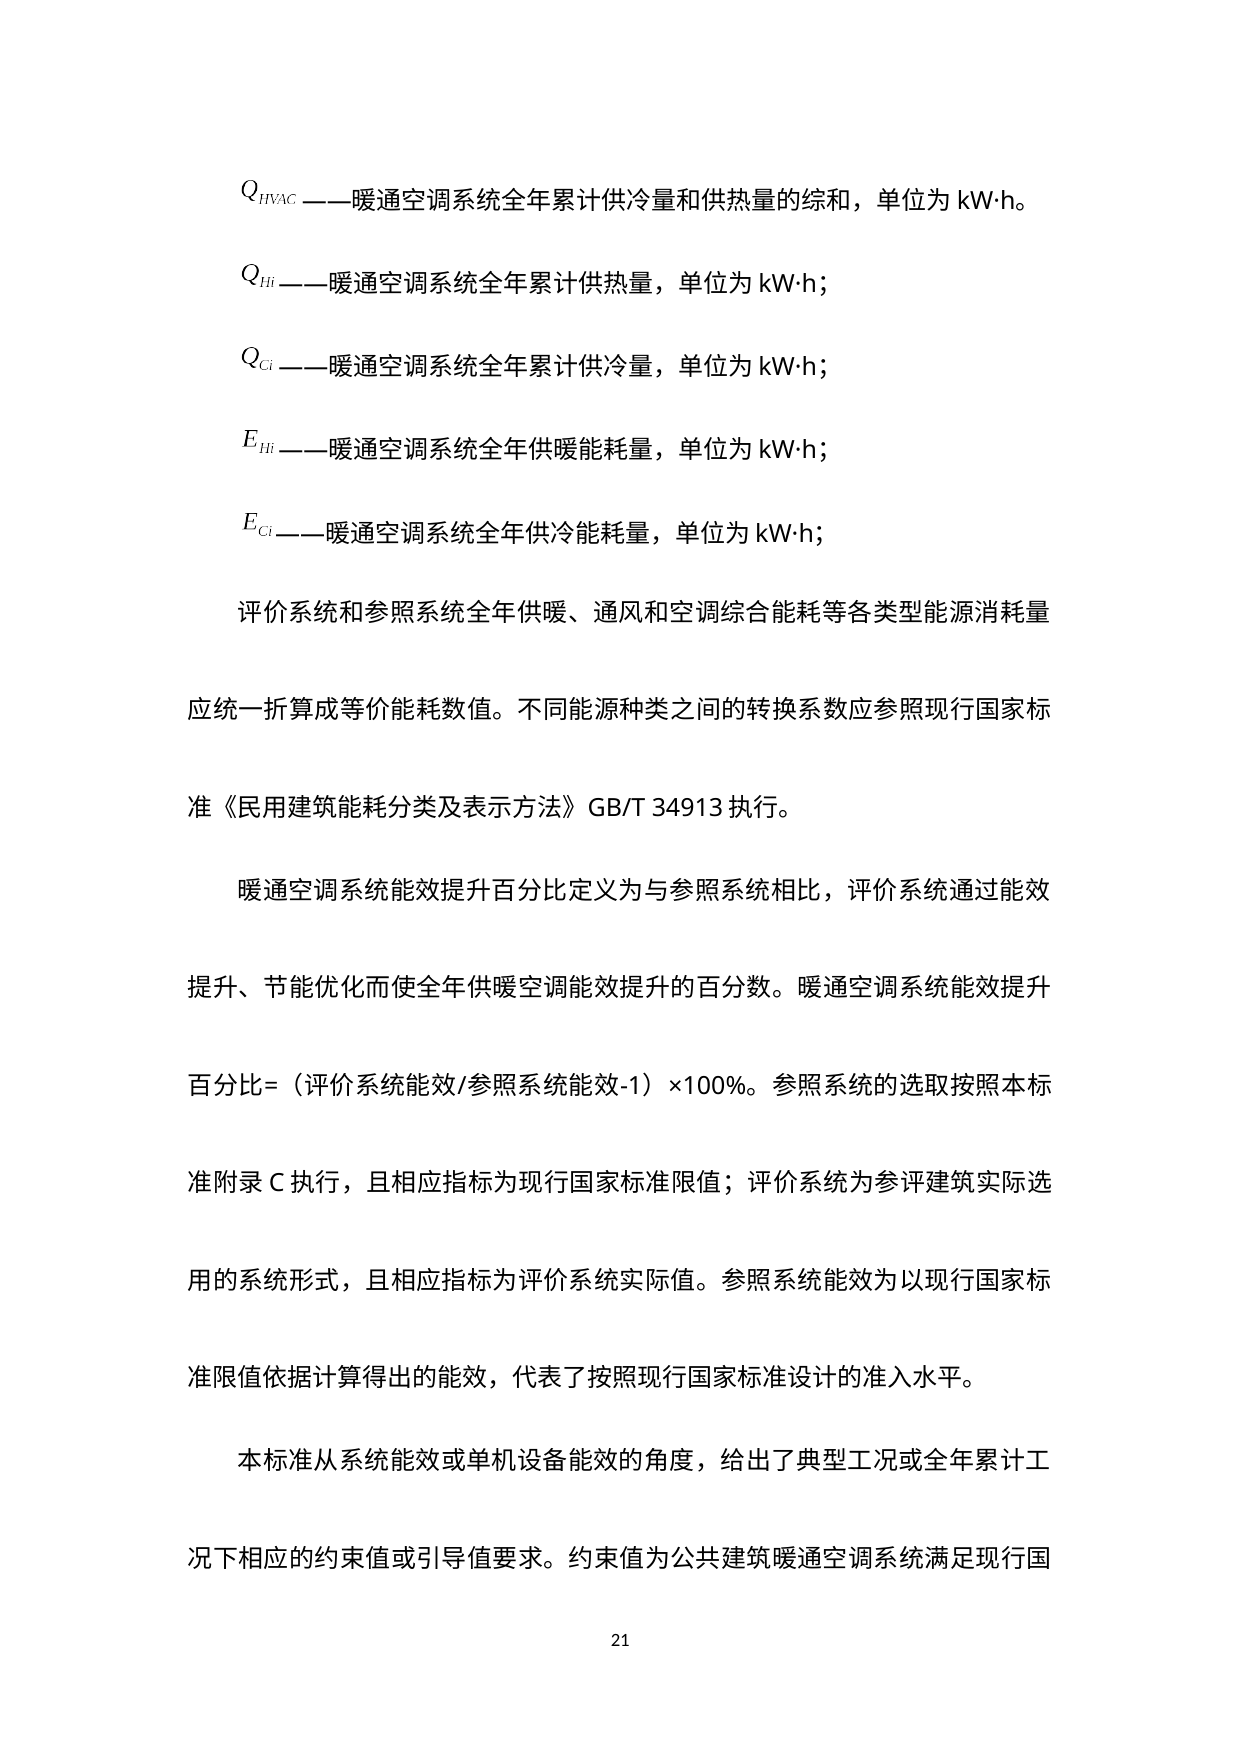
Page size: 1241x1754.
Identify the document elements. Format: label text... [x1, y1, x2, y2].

text ——暖通空调系统全年供冷能耗量，单位为kW·h； [187, 494, 1053, 559]
text ——暖通空调系统全年累计供冷量和供热量的综和，单位为kW·h。 [187, 162, 1053, 227]
text 评价系统和参照系统全年供暖、通风和空调综合能耗等各类型能源消耗量应统一折算成等价能耗数值。不同能源种类之间的转换系数应参照现行国家标准《民用建筑能耗分类及表示方法》GB/T 34913执行。 [187, 578, 1053, 838]
text 暖通空调系统能效提升百分比定义为与参照系统相比，评价系统通过能效提升、节能优化而使全年供暖空调能效提升的百分数。暖通空调系统能效提升百分比=（评价系统能效/参照系统能效-1）×100%。参照系统的选取按照本标准附录C执行，且相应指标为现行国家标准限值；评价系统为参评建筑实际选用的系统形式，且相应指标为评价系统实际值。参照系统能效为以现行国家标准限值依据计算得出的能效，代表了按照现行国家标准设计的准入水平。 [187, 856, 1053, 1408]
text ——暖通空调系统全年供暖能耗量，单位为kW·h； [187, 411, 1053, 476]
text ——暖通空调系统全年累计供冷量，单位为kW·h； [187, 328, 1053, 393]
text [187, 1426, 1053, 1589]
text ——暖通空调系统全年累计供热量，单位为kW·h； [187, 245, 1053, 310]
